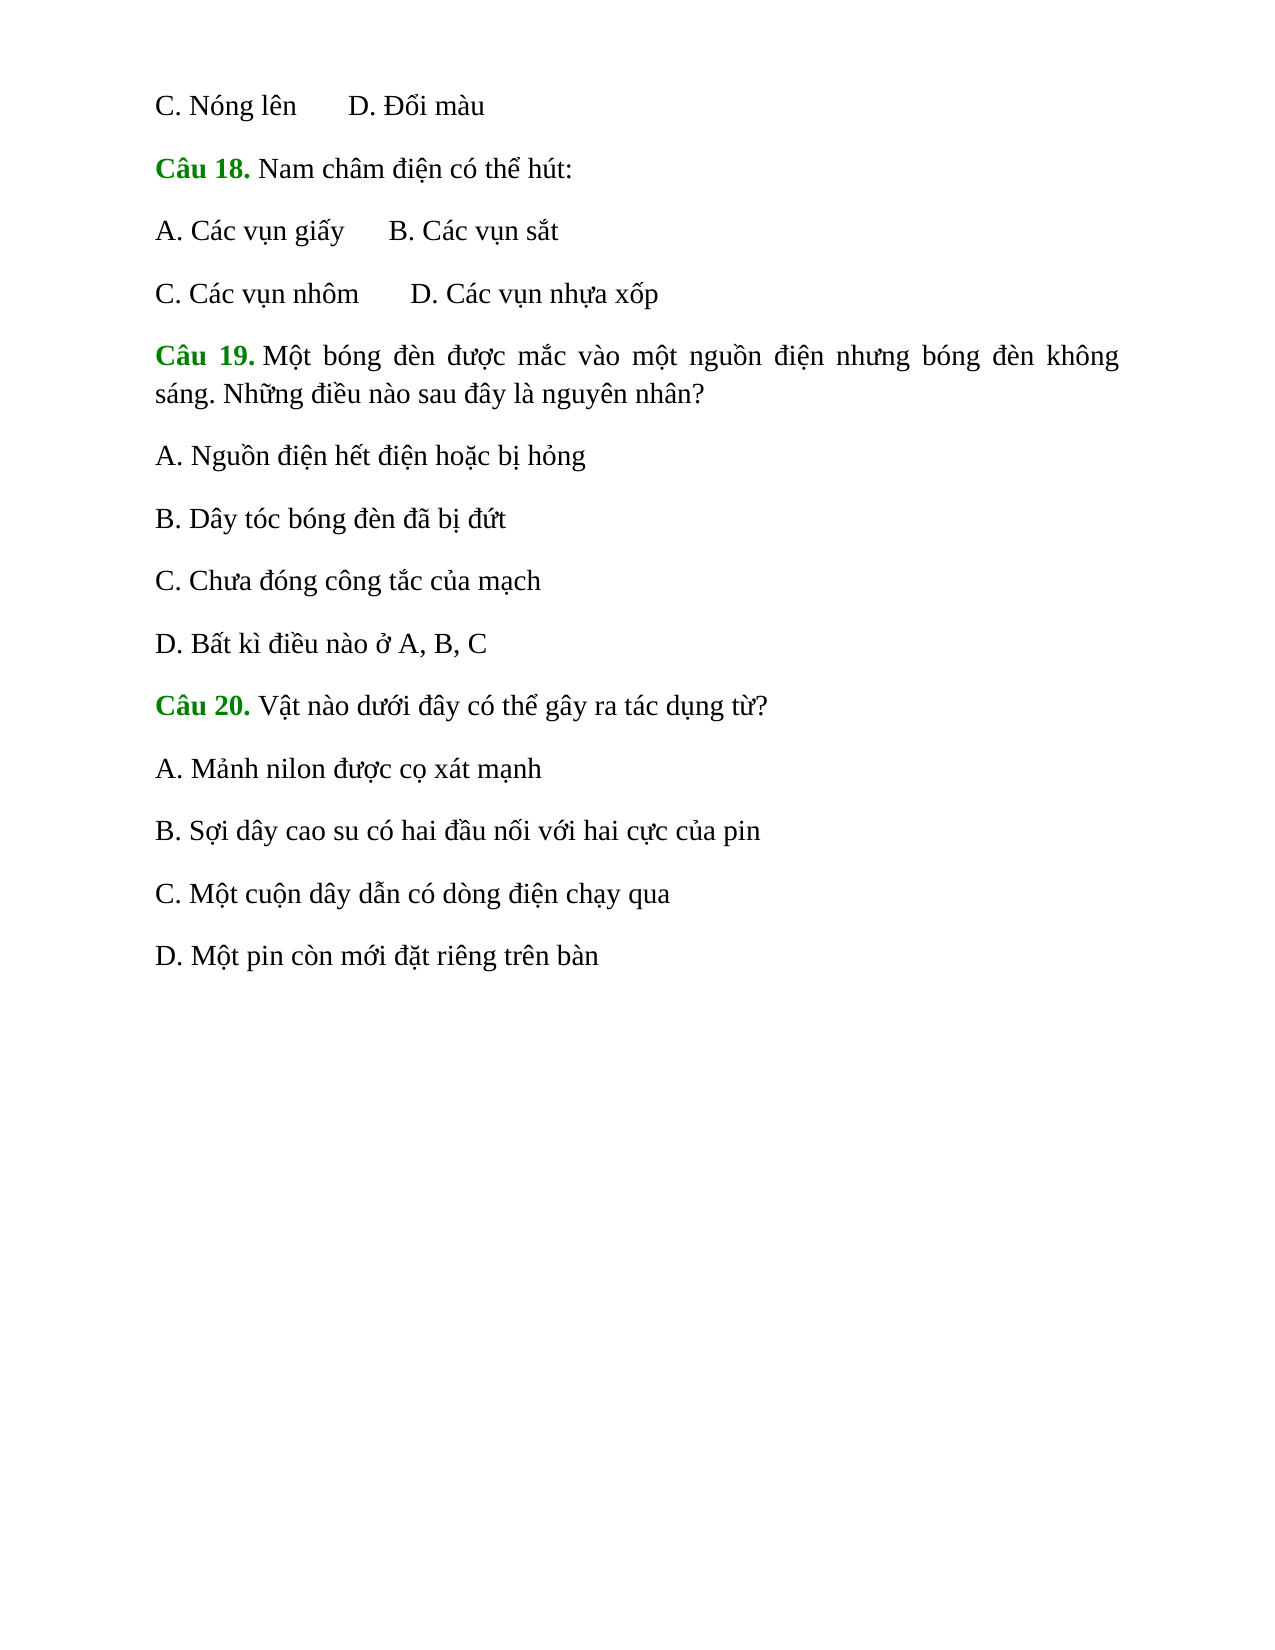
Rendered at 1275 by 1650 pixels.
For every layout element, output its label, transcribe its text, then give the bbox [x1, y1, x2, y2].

text Câu 19. Một bóng đèn được mắc vào một nguồn điện nhưng bóng đèn không sáng. Những điều nào sau đây là nguyên nhân? [155, 334, 1120, 409]
text C. Chưa đóng công tắc của mạch [155, 559, 1120, 597]
text Câu 18. Nam châm điện có thể hút: [155, 147, 1120, 184]
text C. Một cuộn dây dẫn có dòng điện chạy qua [155, 872, 1120, 909]
text D. Một pin còn mới đặt riêng trên bàn [155, 934, 1120, 972]
text B. Sợi dây cao su có hai đầu nối với hai cực của pin [155, 809, 1120, 847]
text A. Các vụn giấy B. Các vụn sắt [155, 209, 1120, 247]
text C. Nóng lên D. Đổi màu [155, 84, 1120, 122]
text B. Dây tóc bóng đèn đã bị đứt [155, 497, 1120, 534]
text A. Nguồn điện hết điện hoặc bị hỏng [155, 434, 1120, 472]
text C. Các vụn nhôm D. Các vụn nhựa xốp [155, 272, 1120, 309]
text Câu 20. Vật nào dưới đây có thể gây ra tác dụng từ? [155, 684, 1120, 722]
text D. Bất kì điều nào ở A, B, C [155, 622, 1120, 659]
text A. Mảnh nilon được cọ xát mạnh [155, 747, 1120, 784]
